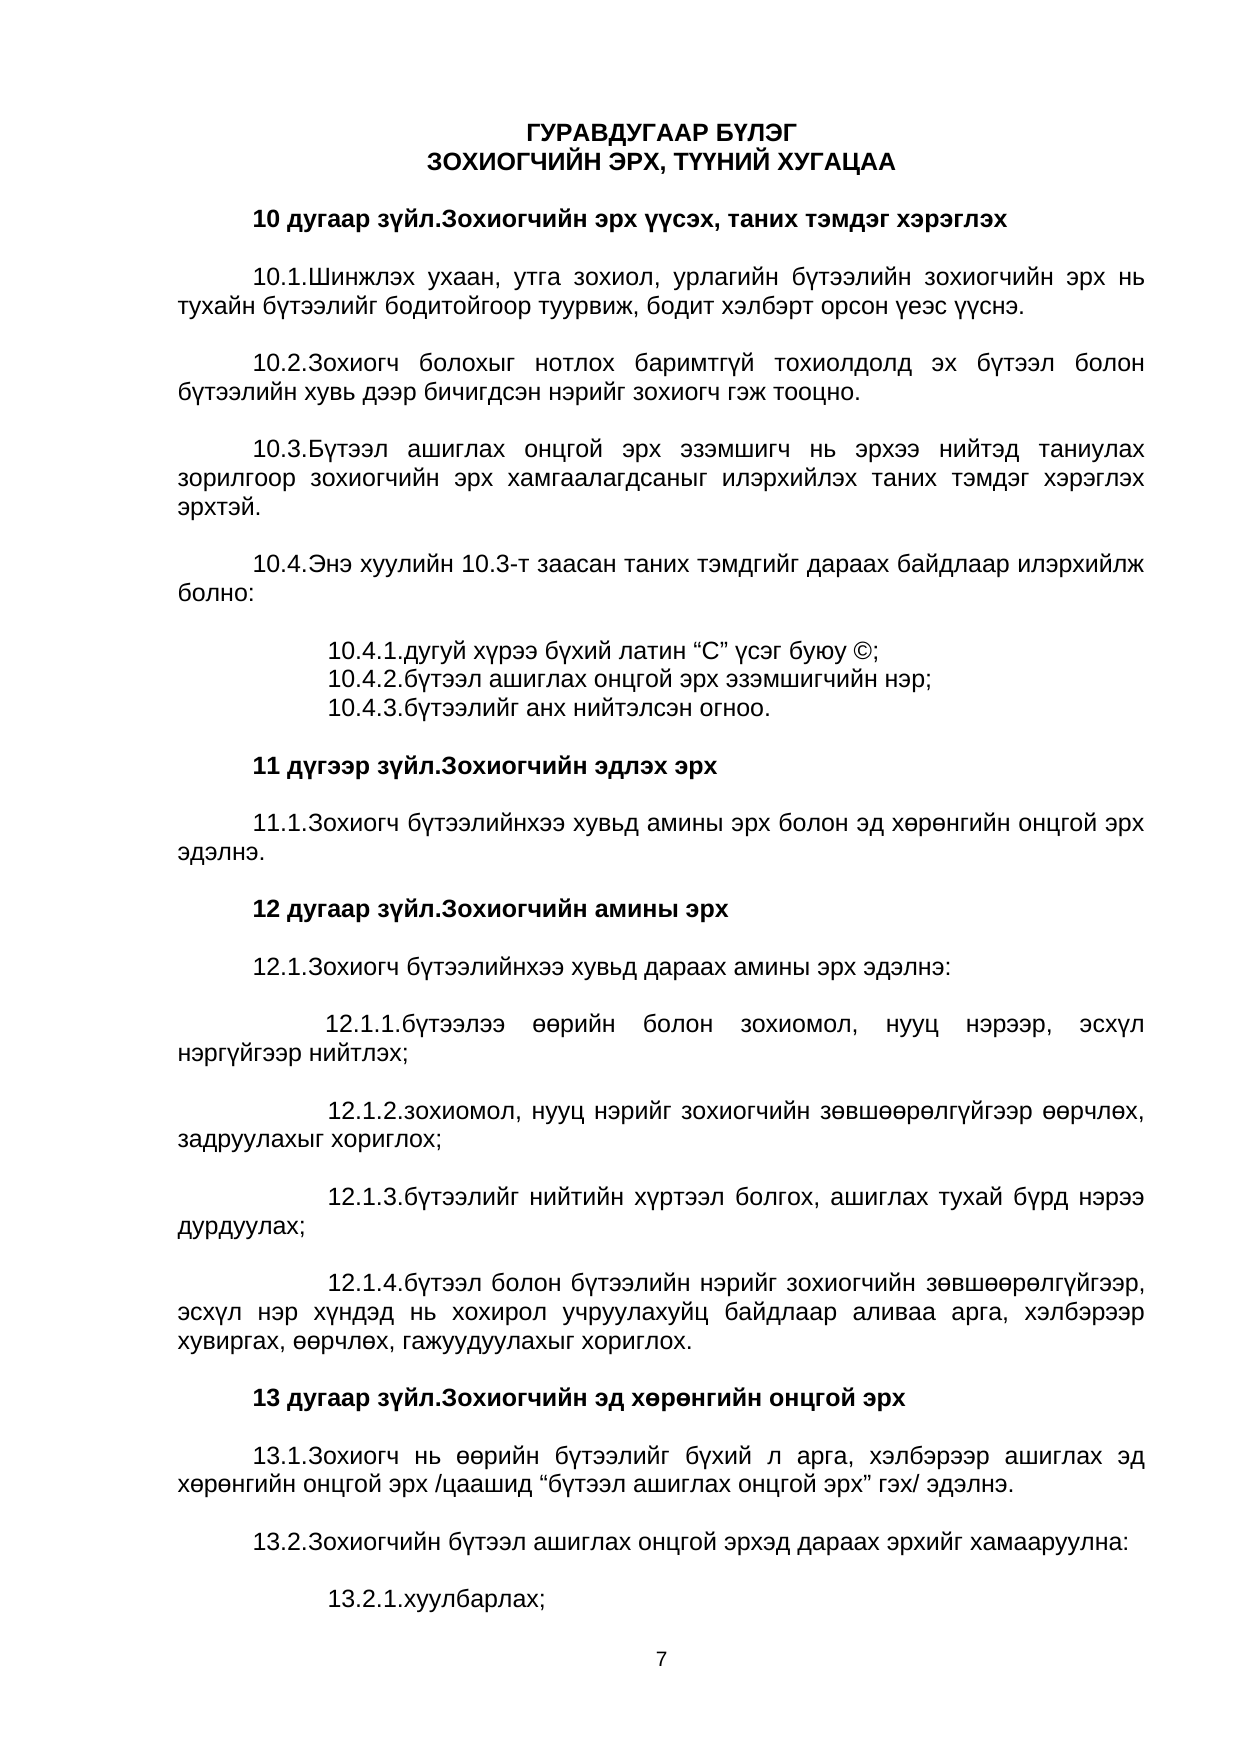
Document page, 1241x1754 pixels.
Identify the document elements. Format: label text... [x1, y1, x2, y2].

text 12.1.4.бүтээл болон бүтээлийн нэрийг зохиогчийн зөвшөөрөлгүйгээр, эсхүл нэр хүндэд нь хохирол учруулахуйц байдлаар аливаа арга, хэлбэрээр хувиргах, өөрчлөх, гажуудуулахыг хориглох. [177, 1268, 1146, 1354]
text 12.1.1.бүтээлээ өөрийн болон зохиомол, нууц нэрээр, эсхүл нэргүйгээр нийтлэх; [177, 1009, 1146, 1067]
text 10.3.Бүтээл ашиглах онцгой эрх эзэмшигч нь эрхээ нийтэд таниулах зорилгоор зохиогчийн эрх хамгаалагдсаныг илэрхийлэх таних тэмдэг хэрэглэх эрхтэй. [177, 434, 1146, 521]
text 10.2.Зохиогч болохыг нотлох баримтгүй тохиолдолд эх бүтээл болон бүтээлийн хувь дээр бичигдсэн нэрийг зохиогч гэж тооцно. [177, 348, 1146, 406]
text 11.1.Зохиогч бүтээлийнхээ хувьд амины эрх болон эд хөрөнгийн онцгой эрх эдэлнэ. [177, 808, 1146, 866]
text ЗОХИОГЧИЙН ЭРХ, ТҮҮНИЙ ХУГАЦАА [177, 147, 1146, 176]
text 12.1.2.зохиомол, нууц нэрийг зохиогчийн зөвшөөрөлгүйгээр өөрчлөх, задруулахыг хориглох; [177, 1096, 1146, 1153]
text 12.1.3.бүтээлийг нийтийн хүртээл болгох, ашиглах тухай бүрд нэрээ дурдуулах; [177, 1182, 1146, 1239]
text 10.4.1.дугуй хүрээ бүхий латин “С” үсэг буюу ©; [252, 636, 1146, 664]
text ГУРАВДУГААР БҮЛЭГ [177, 118, 1146, 147]
text 10 дугаар зүйл.Зохиогчийн эрх үүсэх, таних тэмдэг хэрэглэх [177, 204, 1146, 233]
text 10.4.Энэ хуулийн 10.3-т заасан таних тэмдгийг дараах байдлаар илэрхийлж болно: [177, 549, 1146, 607]
text 10.4.3.бүтээлийг анх нийтэлсэн огноо. [252, 693, 1146, 722]
text 13 дугаар зүйл.Зохиогчийн эд хөрөнгийн онцгой эрх [177, 1383, 1146, 1412]
text 13.1.Зохиогч нь өөрийн бүтээлийг бүхий л арга, хэлбэрээр ашиглах эд хөрөнгийн онцгой эрх /цаашид “бүтээл ашиглах онцгой эрх” гэх/ эдэлнэ. [177, 1441, 1146, 1498]
text 10.1.Шинжлэх ухаан, утга зохиол, урлагийн бүтээлийн зохиогчийн эрх нь тухайн бүтээлийг бодитойгоор туурвиж, бодит хэлбэрт орсон үеэс үүснэ. [177, 262, 1146, 319]
text 12.1.Зохиогч бүтээлийнхээ хувьд дараах амины эрх эдэлнэ: [177, 952, 1146, 981]
text 13.2.1.хуулбарлах; [177, 1584, 1146, 1613]
text 12 дугаар зүйл.Зохиогчийн амины эрх [177, 894, 1146, 923]
text 11 дүгээр зүйл.Зохиогчийн эдлэх эрх [177, 751, 1146, 779]
text 10.4.2.бүтээл ашиглах онцгой эрх эзэмшигчийн нэр; [252, 664, 1146, 693]
text 13.2.Зохиогчийн бүтээл ашиглах онцгой эрхэд дараах эрхийг хамааруулна: [177, 1527, 1146, 1556]
